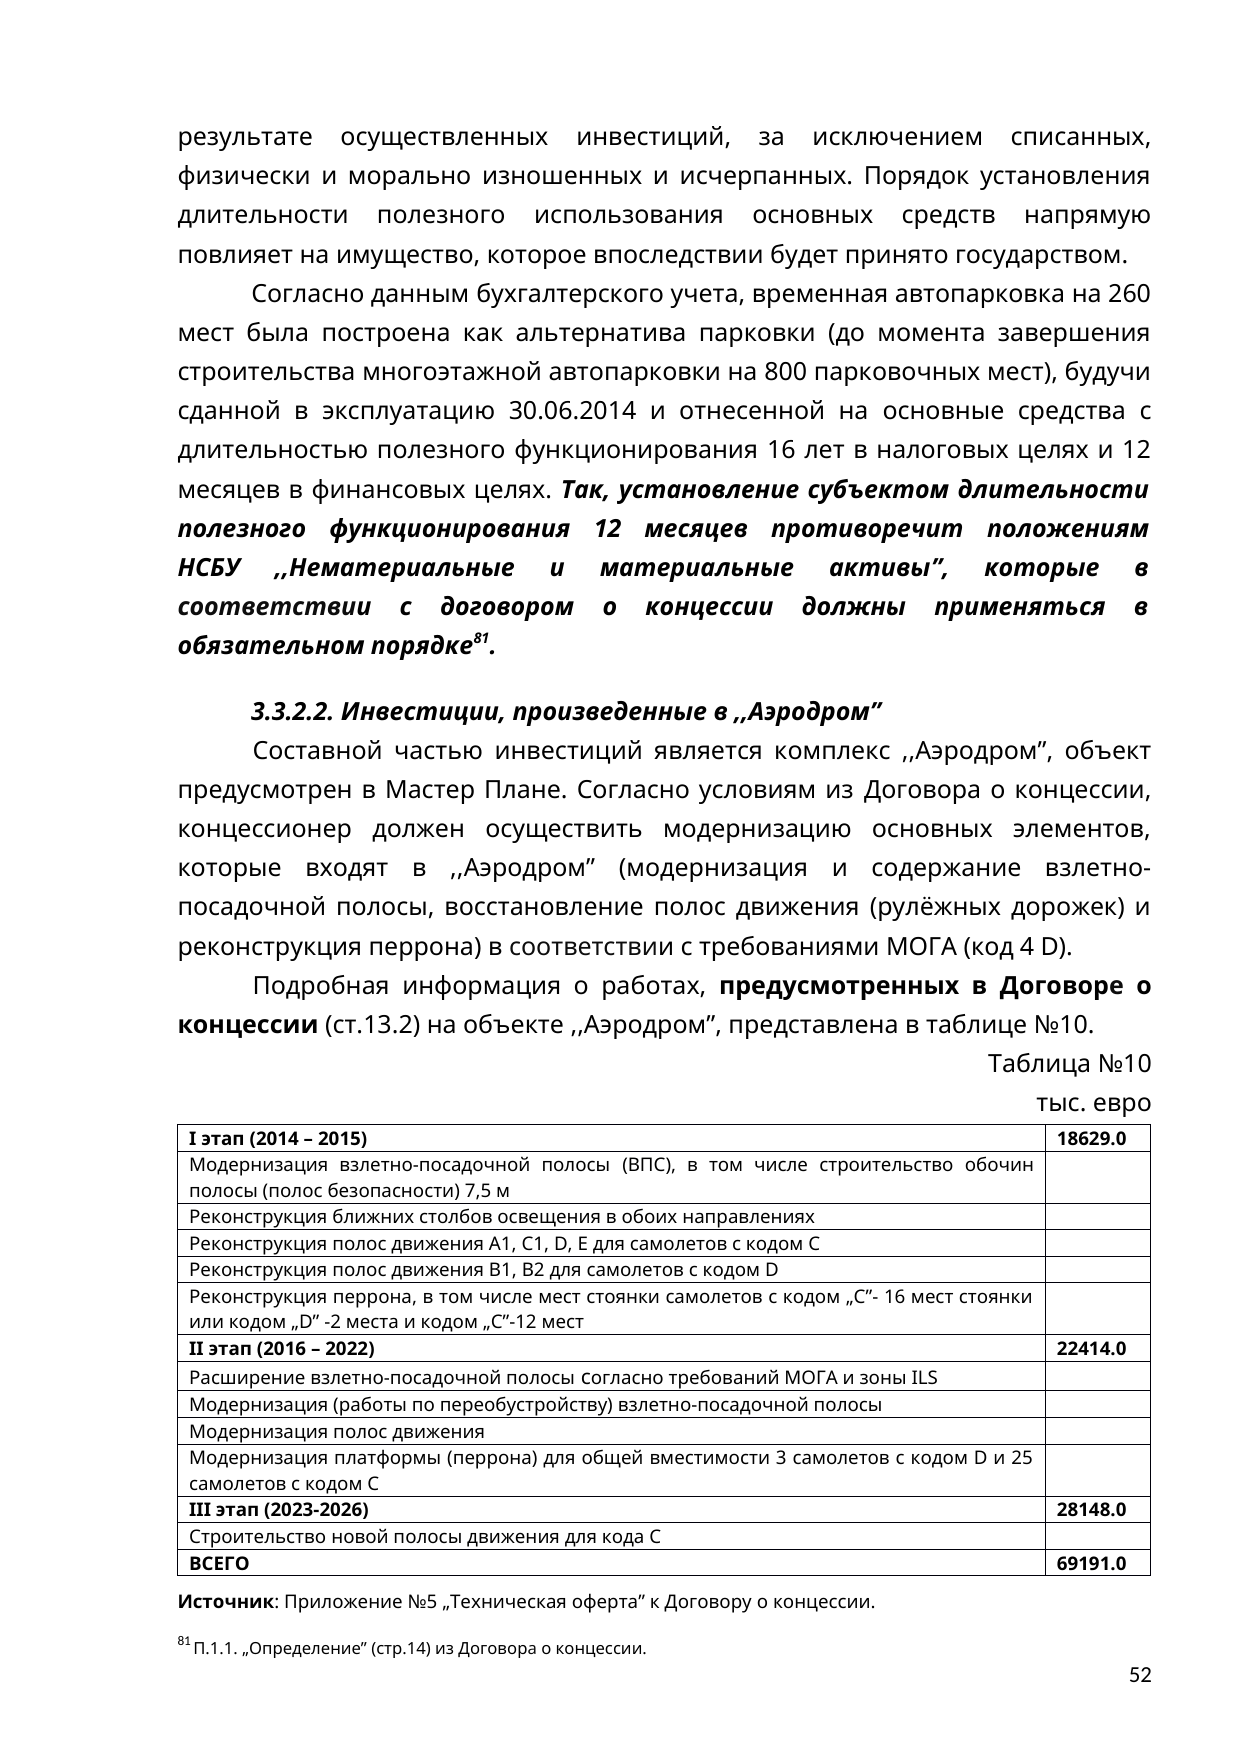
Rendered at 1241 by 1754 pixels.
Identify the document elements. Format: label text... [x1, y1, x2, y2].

text Источник: Приложение №5 „Техническая оферта” к Договору о концессии. [177, 1589, 1152, 1614]
table_cell [1046, 1445, 1150, 1496]
table_cell Расширение взлетно-посадочной полосы согласно требований МОГА и зоны ILS [178, 1362, 1045, 1390]
table_cell Модернизация (работы по переобустройству) взлетно-посадочной полосы [178, 1391, 1045, 1417]
text тыс. евро [177, 1085, 1152, 1119]
table_header 18629.0 [1046, 1125, 1150, 1151]
table_cell [1046, 1283, 1150, 1334]
table_cell Реконструкция полос движения A1, C1, D, E для самолетов с кодом C [178, 1230, 1045, 1256]
text Составной частью инвестиций является комплекс ,,Аэродром”, объект предусмотрен в Мастер Плане. Согласно условиям из Договора о концессии, концессионер должен осуществить модернизацию основных элементов, которые входят в ,,Аэродром” (модернизация и содержание взлетно-посадочной полосы, восстановление полос движения (рулёжных дорожек) и реконструкция перрона) в соответствии с требованиями МОГА (код 4 D). [177, 732, 1152, 962]
table_cell II этап (2016 – 2022) [178, 1335, 1045, 1361]
table_cell [1046, 1391, 1150, 1417]
table_cell Модернизация полос движения [178, 1418, 1045, 1443]
table_cell 28148.0 [1046, 1497, 1150, 1522]
table_cell [1046, 1204, 1150, 1229]
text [177, 119, 1152, 270]
table_cell 22414.0 [1046, 1335, 1150, 1361]
table_cell Строительство новой полосы движения для кода C [178, 1523, 1045, 1549]
table_cell [1046, 1152, 1150, 1203]
table_cell [1046, 1523, 1150, 1549]
table_cell III этап (2023-2026) [178, 1497, 1045, 1522]
table_cell [1046, 1362, 1150, 1390]
table_cell [1046, 1418, 1150, 1443]
table_cell ВСЕГО [178, 1550, 1045, 1575]
table_cell Модернизация взлетно-посадочной полосы (ВПС), в том числе строительство обочин полосы (полос безопасности) 7,5 м [178, 1152, 1045, 1203]
table_cell 69191.0 [1046, 1550, 1150, 1575]
table_header I этап (2014 – 2015) [178, 1125, 1045, 1151]
text Согласно данным бухгалтерского учета, временная автопарковка на 260 мест была построена как альтернатива парковки (до момента завершения строительства многоэтажной автопарковки на 800 парковочных мест), будучи сданной в эксплуатацию 30.06.2014 и отнесенной на основные средства с длительностью полезного функционирования 16 лет в налоговых целях и 12 месяцев в финансовых целях. Так, установление субъектом длительности полезного функционирования 12 месяцев противоречит положениям НСБУ ,,Нематериальные и материальные активы”, которые в соответствии с договором о концессии должны применяться в обязательном порядке. [177, 275, 1152, 662]
text Таблица №10 [177, 1046, 1152, 1080]
subtitle 3.3.2.2. Инвестиции, произведенные в ,,Аэродром” [177, 693, 1152, 727]
table_cell [1046, 1230, 1150, 1256]
table_cell Реконструкция полос движения B1, B2 для самолетов с кодом D [178, 1257, 1045, 1282]
table_cell Реконструкция ближних столбов освещения в обоих направлениях [178, 1204, 1045, 1229]
table_cell Реконструкция перрона, в том числе мест стоянки самолетов с кодом „C”- 16 мест стоянки или кодом „D” -2 места и кодом „C”-12 мест [178, 1283, 1045, 1334]
table_cell [1046, 1257, 1150, 1282]
text Подробная информация о работах, предусмотренных в Договоре о концессии (ст.13.2) на объекте ,,Аэродром”, представлена в таблице №10. [177, 967, 1152, 1041]
table_cell Модернизация платформы (перрона) для общей вместимости 3 самолетов с кодом D и 25 самолетов с кодом C [178, 1445, 1045, 1496]
